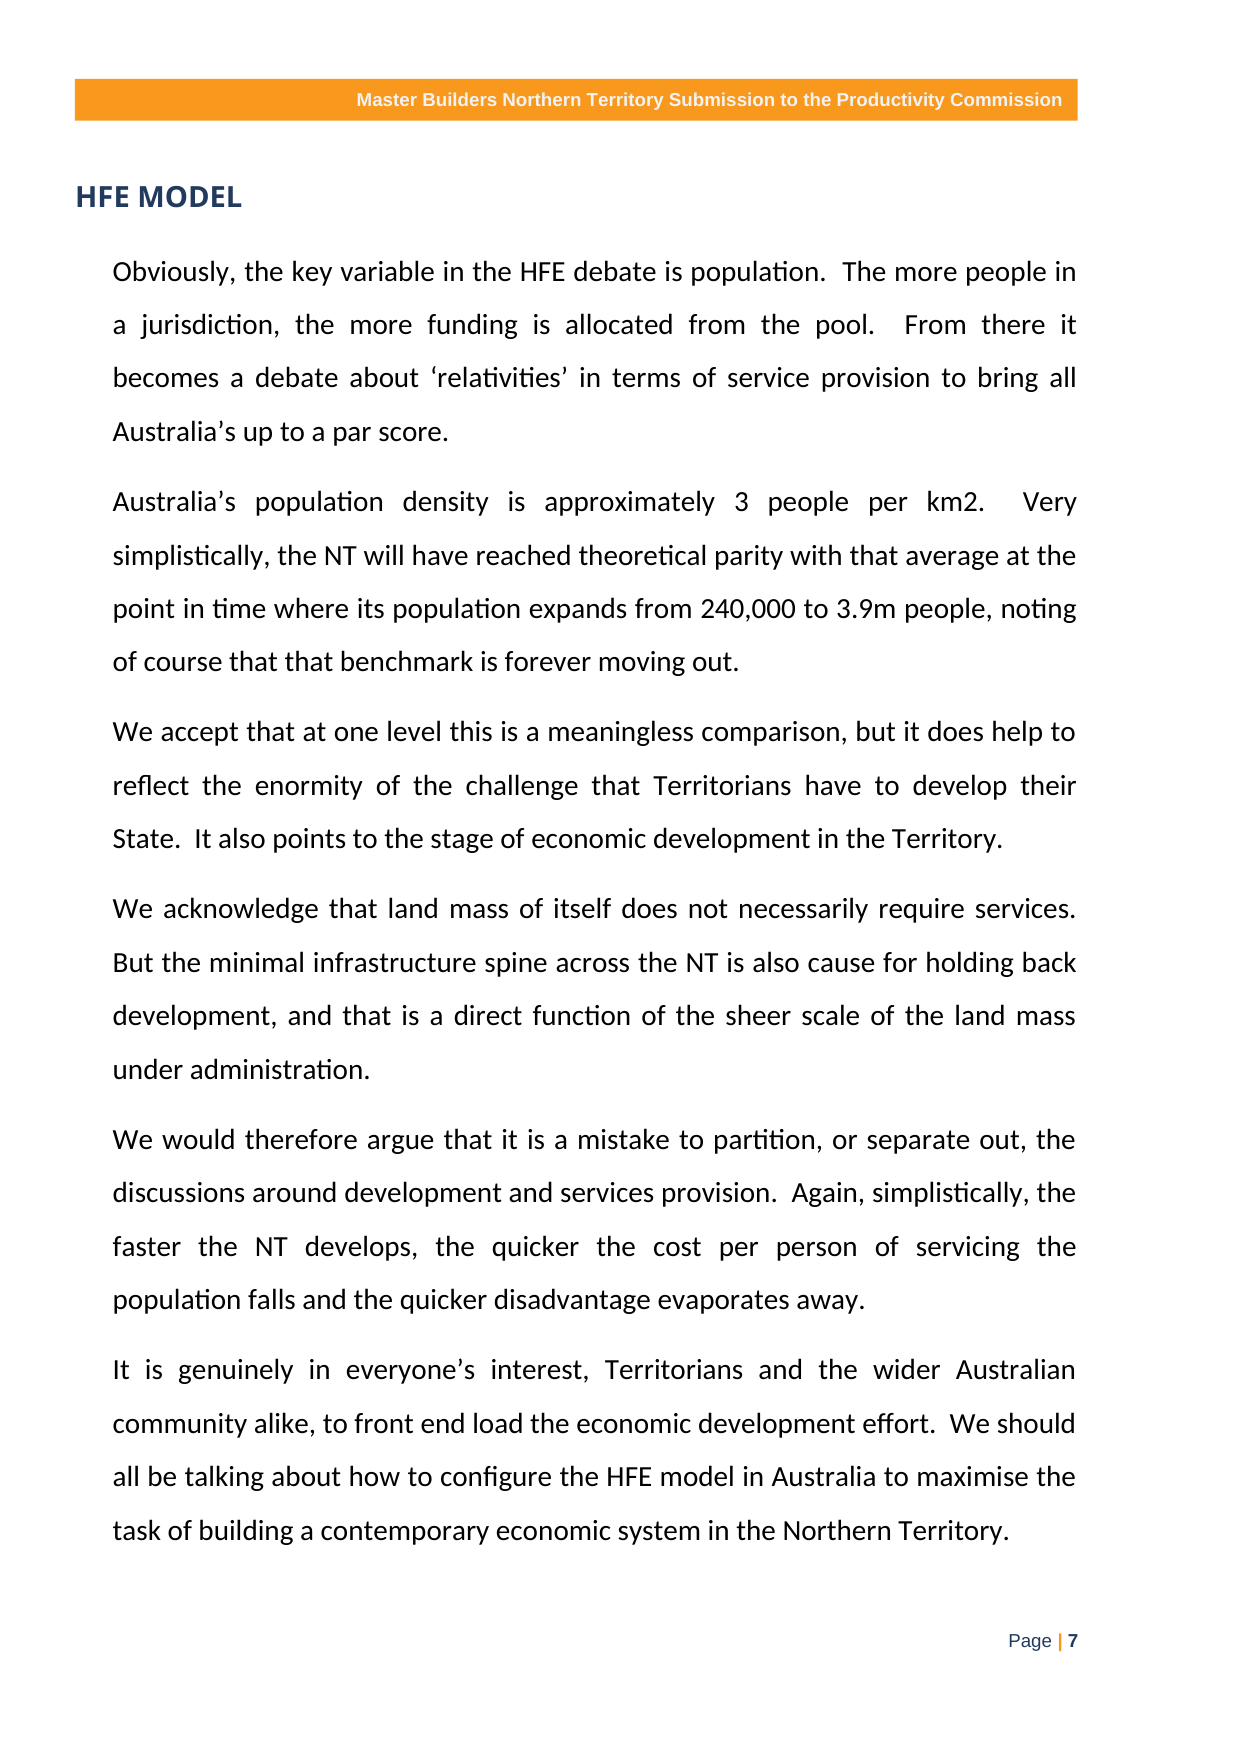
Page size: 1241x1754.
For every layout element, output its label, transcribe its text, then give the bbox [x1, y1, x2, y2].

text It is genuinely in everyone’s interest, Territorians and the wider Australian community alike, to front end load the economic development effort. We should all be talking about how to configure the HFE model in Australia to maximise the task of building a contemporary economic system in the Northern Territory. [112, 1351, 1078, 1547]
text We accept that at one level this is a meaningless comparison, but it does help to reflect the enormity of the challenge that Territorians have to develop their State. It also points to the stage of economic development in the Territory. [112, 713, 1078, 856]
text HFE MODEL [75, 177, 1078, 216]
text We acknowledge that land mass of itself does not necessarily require services. But the minimal infrastructure spine across the NT is also cause for holding back development, and that is a direct function of the sheer scale of the land mass under administration. [112, 891, 1078, 1086]
text We would therefore argue that it is a mistake to partition, or separate out, the discussions around development and services provision. Again, simplistically, the faster the NT develops, the quicker the cost per person of servicing the population falls and the quicker disadvantage evaporates away. [112, 1121, 1078, 1317]
text Australia’s population density is approximately 3 people per km2. Very simplistically, the NT will have reached theoretical parity with that average at the point in time where its population expands from 240,000 to 3.9m people, noting of course that that benchmark is forever moving out. [112, 483, 1078, 679]
text Obviously, the key variable in the HFE debate is population. The more people in a jurisdiction, the more funding is allocated from the pool. From there it becomes a debate about ‘relativities’ in terms of service provision to bring all Australia’s up to a par score. [112, 253, 1078, 449]
